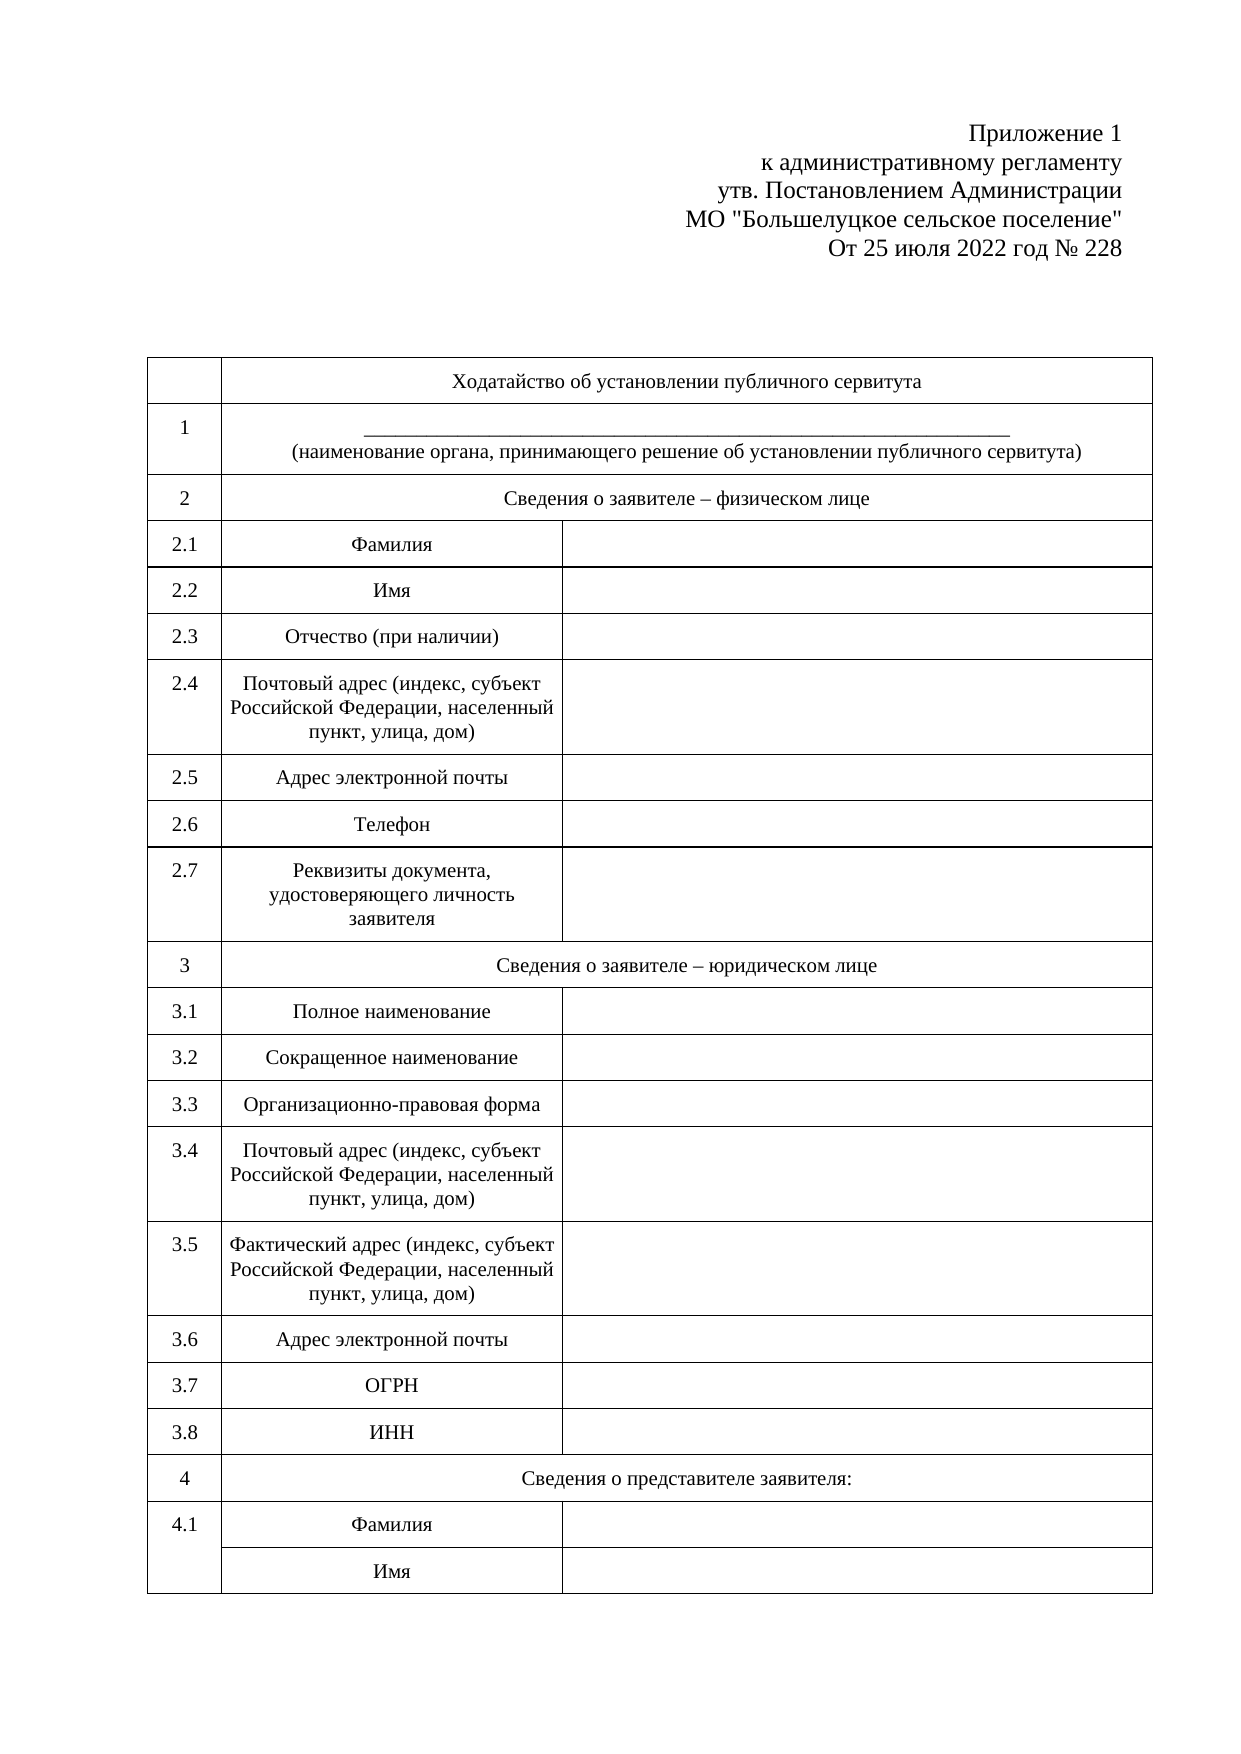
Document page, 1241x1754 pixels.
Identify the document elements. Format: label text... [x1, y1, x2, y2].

table_cell ОГРН [222, 1363, 562, 1408]
table_cell ______________________________________________________________ (наименование органа, принимающего решение об установлении публичного сервитута) [222, 404, 1152, 474]
text От 25 июля 2022 год № 228 [148, 233, 1122, 262]
table_cell Полное наименование [222, 988, 562, 1033]
table_cell 4.1 [148, 1502, 221, 1593]
table_cell Организационно-правовая форма [222, 1081, 562, 1126]
table_cell Сокращенное наименование [222, 1035, 562, 1080]
table_cell 3.3 [148, 1081, 221, 1126]
table_header Ходатайство об установлении публичного сервитута [222, 358, 1152, 403]
table_cell [563, 801, 1152, 846]
table_cell [563, 1127, 1152, 1221]
table_cell [563, 755, 1152, 800]
table_cell [563, 1316, 1152, 1362]
table_cell Сведения о заявителе – физическом лице [222, 475, 1152, 520]
table_cell [563, 614, 1152, 659]
table_cell 3.7 [148, 1363, 221, 1408]
table_cell [563, 568, 1152, 613]
table_cell [563, 1222, 1152, 1315]
table_cell Сведения о представителе заявителя: [222, 1455, 1152, 1501]
table_header [148, 358, 221, 403]
table_cell 3.6 [148, 1316, 221, 1362]
table_cell 2.5 [148, 755, 221, 800]
table_cell Фамилия [222, 1502, 562, 1547]
table_cell [563, 521, 1152, 566]
table_cell 1 [148, 404, 221, 474]
table_cell ИНН [222, 1409, 562, 1454]
table_cell Имя [222, 1548, 562, 1593]
table_cell 2.3 [148, 614, 221, 659]
table_cell [563, 848, 1152, 941]
text Приложение 1 [148, 118, 1122, 147]
table_cell [563, 1502, 1152, 1547]
table_cell 2.4 [148, 660, 221, 754]
table_cell [563, 660, 1152, 754]
table_cell Отчество (при наличии) [222, 614, 562, 659]
table_cell Телефон [222, 801, 562, 846]
table_cell Адрес электронной почты [222, 755, 562, 800]
table_cell Почтовый адрес (индекс, субъект Российской Федерации, населенный пункт, улица, дом) [222, 1127, 562, 1221]
table_cell [563, 988, 1152, 1033]
table_cell 2.6 [148, 801, 221, 846]
table_cell 3.1 [148, 988, 221, 1033]
table_cell [563, 1363, 1152, 1408]
text к административному регламенту [148, 147, 1122, 176]
text утв. Постановлением Администрации [148, 176, 1122, 204]
table_cell [563, 1409, 1152, 1454]
table_cell 2 [148, 475, 221, 520]
table_cell 2.2 [148, 568, 221, 613]
table_cell 4 [148, 1455, 221, 1501]
table_cell Фамилия [222, 521, 562, 566]
table_cell Почтовый адрес (индекс, субъект Российской Федерации, населенный пункт, улица, дом) [222, 660, 562, 754]
table_cell Имя [222, 568, 562, 613]
table_cell 3.2 [148, 1035, 221, 1080]
table_cell 3.5 [148, 1222, 221, 1315]
table_cell [563, 1081, 1152, 1126]
table_cell Реквизиты документа, удостоверяющего личность заявителя [222, 848, 562, 941]
table_cell [563, 1548, 1152, 1593]
table_cell 2.7 [148, 848, 221, 941]
table_cell Сведения о заявителе – юридическом лице [222, 942, 1152, 987]
table_cell Адрес электронной почты [222, 1316, 562, 1362]
table_cell [563, 1035, 1152, 1080]
table_cell 2.1 [148, 521, 221, 566]
text МО "Большелуцкое сельское поселение" [148, 204, 1122, 233]
table_cell 3 [148, 942, 221, 987]
table_cell Фактический адрес (индекс, субъект Российской Федерации, населенный пункт, улица, дом) [222, 1222, 562, 1315]
table_cell 3.4 [148, 1127, 221, 1221]
table_cell 3.8 [148, 1409, 221, 1454]
